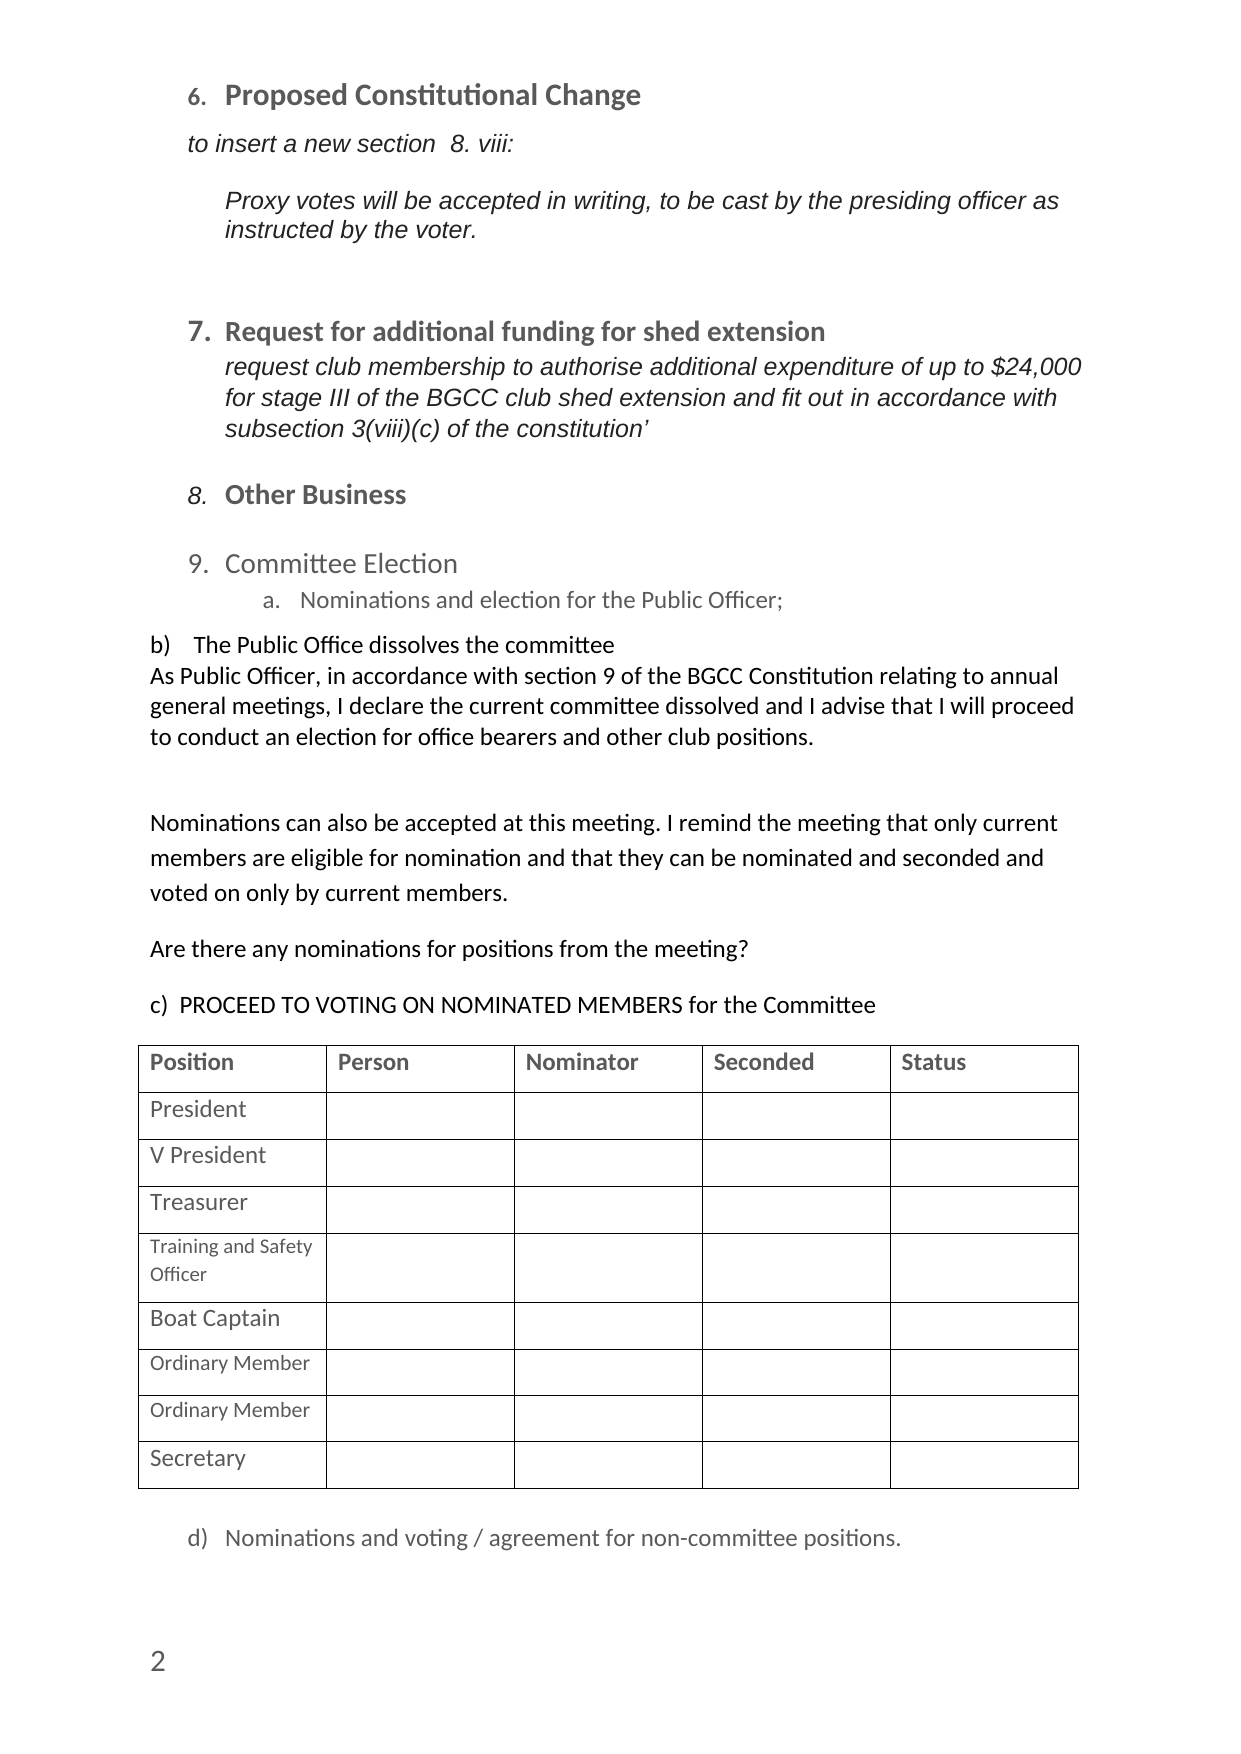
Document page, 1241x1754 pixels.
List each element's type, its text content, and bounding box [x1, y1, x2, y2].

table_cell [515, 1093, 702, 1139]
table_cell [703, 1442, 890, 1488]
table_cell [703, 1234, 890, 1302]
table_cell [515, 1140, 702, 1186]
table_cell Secretary [139, 1442, 326, 1488]
table_cell [703, 1140, 890, 1186]
list Other Business [187, 476, 1090, 512]
table_cell [515, 1234, 702, 1302]
text As Public Officer, in accordance with section 9 of the BGCC Constitution relating to annual general meetings, I declare the current committee dissolved and I advise that I will proceed to conduct an election for office bearers and other club positions. [150, 660, 1090, 752]
text Are there any nominations for positions from the meeting? [150, 933, 1090, 964]
table_cell V President [139, 1140, 326, 1186]
text c) PROCEED TO VOTING ON NOMINATED MEMBERS for the Committee [150, 989, 1090, 1019]
table_cell [891, 1442, 1078, 1488]
list Request for additional funding for shed extension [187, 311, 1090, 349]
table_cell [891, 1396, 1078, 1441]
table_cell Ordinary Member [139, 1350, 326, 1395]
table_cell [327, 1396, 514, 1441]
table_cell [515, 1187, 702, 1232]
table_header Status [891, 1046, 1078, 1092]
table_cell [891, 1234, 1078, 1302]
table_cell [327, 1187, 514, 1232]
table_cell [515, 1442, 702, 1488]
table_cell [703, 1187, 890, 1232]
table_cell [327, 1140, 514, 1186]
list Committee Election [187, 546, 1090, 581]
table_cell [703, 1093, 890, 1139]
table_cell [703, 1350, 890, 1395]
table_cell [327, 1234, 514, 1302]
list Proxy votes will be accepted in writing, to be cast by the presiding officer as instructed by the voter. [225, 186, 1090, 244]
list Proposed Constitutional Change [187, 75, 1090, 113]
table_cell [703, 1303, 890, 1348]
table_header Person [327, 1046, 514, 1092]
list request club membership to authorise additional expenditure of up to $24,000 for stage III of the BGCC club shed extension and fit out in accordance with subsection 3(viii)(c) of the constitution’ [225, 352, 1090, 443]
text to insert a new section 8. viii: [187, 129, 1090, 157]
table_cell [515, 1350, 702, 1395]
table_cell [327, 1093, 514, 1139]
table_cell [515, 1303, 702, 1348]
table_cell [327, 1303, 514, 1348]
table_cell [327, 1442, 514, 1488]
table_cell [327, 1350, 514, 1395]
table_cell [515, 1396, 702, 1441]
table_cell [891, 1093, 1078, 1139]
table_cell President [139, 1093, 326, 1139]
table_cell Boat Captain [139, 1303, 326, 1348]
list Nominations and election for the Public Officer; [262, 584, 1090, 614]
table_header Nominator [515, 1046, 702, 1092]
table_cell [891, 1140, 1078, 1186]
table_cell [891, 1350, 1078, 1395]
table_header Position [139, 1046, 326, 1092]
table_cell [703, 1396, 890, 1441]
table_header Seconded [703, 1046, 890, 1092]
text Nominations can also be accepted at this meeting. I remind the meeting that only current members are eligible for nomination and that they can be nominated and seconded and voted on only by current members. [150, 807, 1090, 908]
table_cell [891, 1303, 1078, 1348]
table_cell [891, 1187, 1078, 1232]
table_cell Training and Safety Officer [139, 1234, 326, 1302]
list Nominations and voting / agreement for non-committee positions. [187, 1522, 1090, 1552]
table_cell Treasurer [139, 1187, 326, 1232]
table_cell Ordinary Member [139, 1396, 326, 1441]
text b) The Public Office dissolves the committee [150, 629, 1090, 660]
